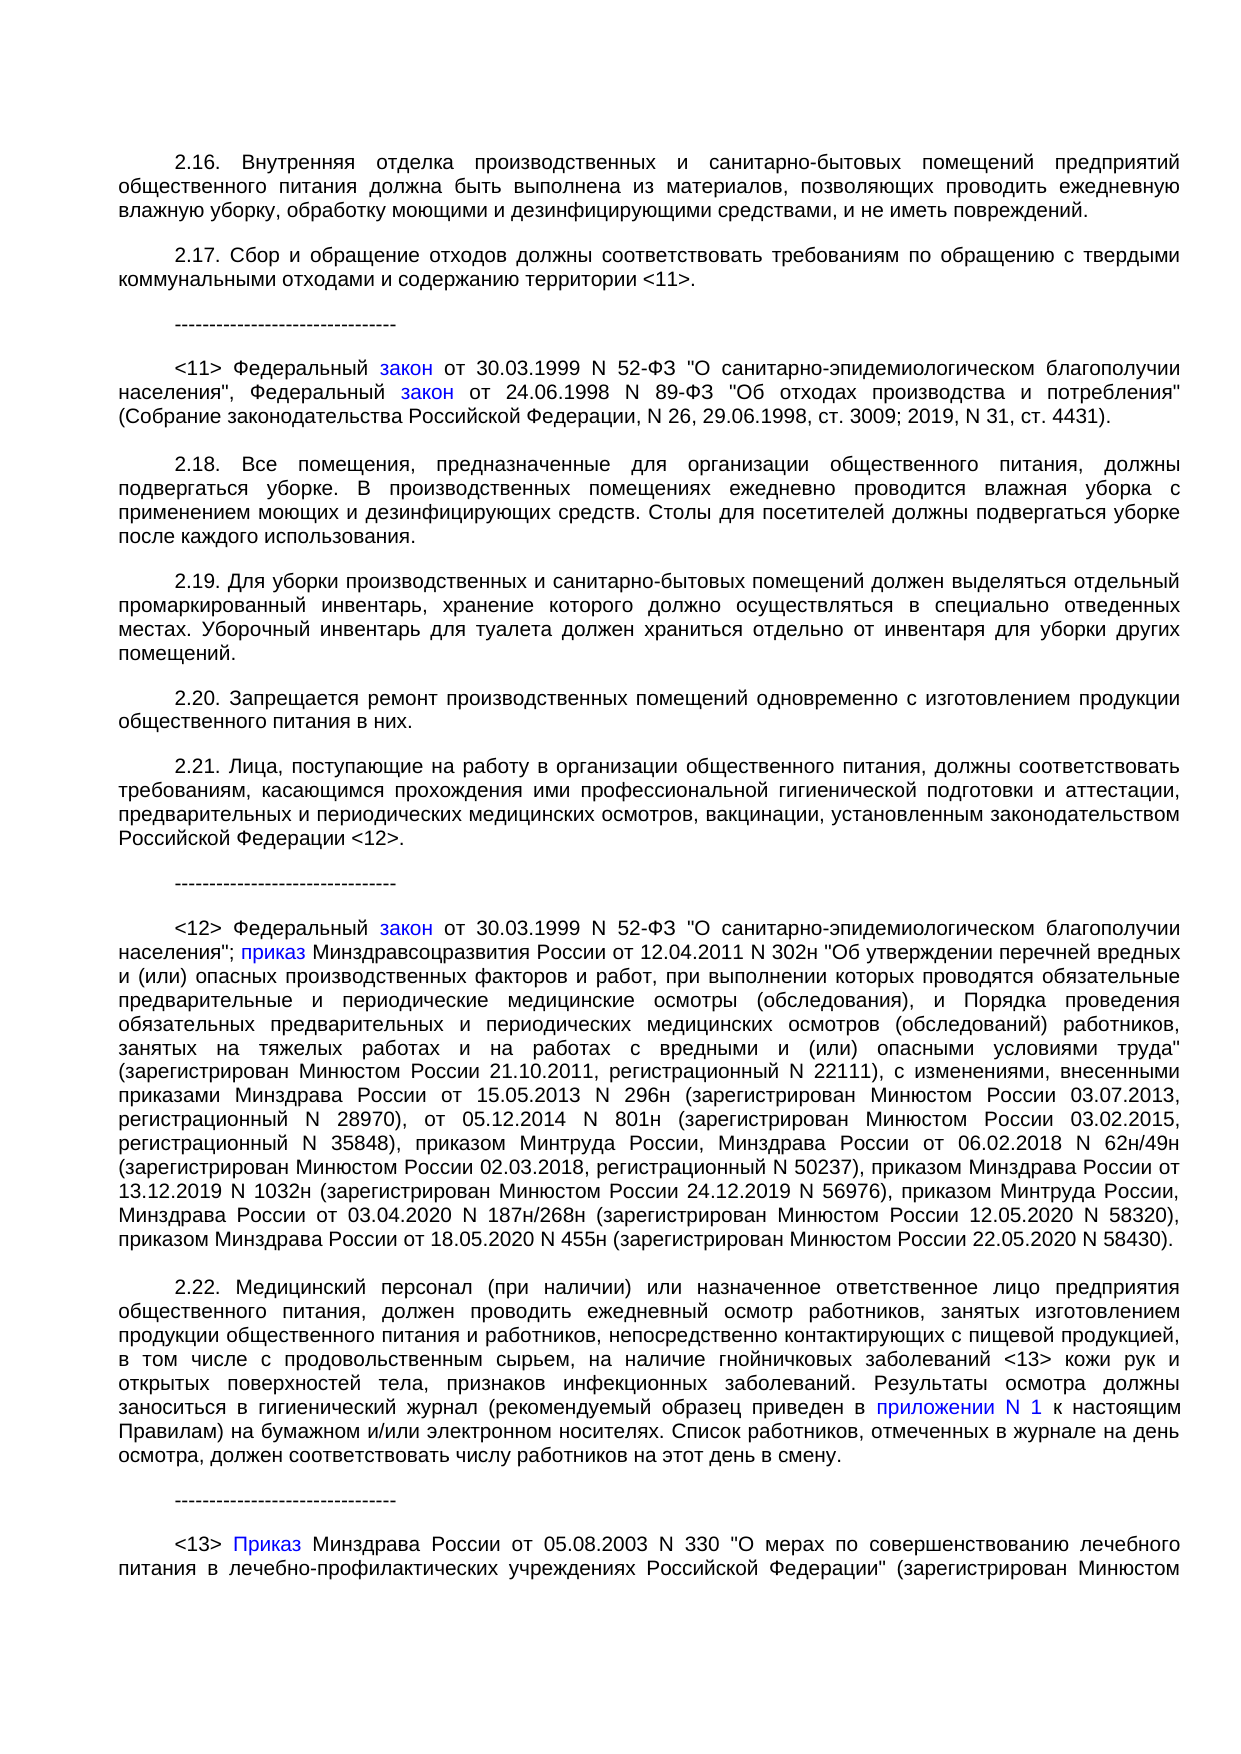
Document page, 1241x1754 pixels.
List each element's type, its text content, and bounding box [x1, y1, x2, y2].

text <11> Федеральный закон от 30.03.1999 N 52-ФЗ "О санитарно-эпидемиологическом благополучии населения", Федеральный закон от 24.06.1998 N 89-ФЗ "Об отходах производства и потребления" (Собрание законодательства Российской Федерации, N 26, 29.06.1998, ст. 3009; 2019, N 31, ст. 4431). [118, 356, 1181, 428]
text -------------------------------- [118, 871, 1181, 895]
text 2.20. Запрещается ремонт производственных помещений одновременно с изготовлением продукции общественного питания в них. [118, 685, 1181, 733]
text 2.16. Внутренняя отделка производственных и санитарно-бытовых помещений предприятий общественного питания должна быть выполнена из материалов, позволяющих проводить ежедневную влажную уборку, обработку моющими и дезинфицирующими средствами, и не иметь повреждений. [118, 150, 1181, 222]
text -------------------------------- [118, 311, 1181, 335]
text 2.17. Сбор и обращение отходов должны соответствовать требованиям по обращению с твердыми коммунальными отходами и содержанию территории <11>. [118, 243, 1181, 291]
text 2.18. Все помещения, предназначенные для организации общественного питания, должны подвергаться уборке. В производственных помещениях ежедневно проводится влажная уборка с применением моющих и дезинфицирующих средств. Столы для посетителей должны подвергаться уборке после каждого использования. [118, 452, 1181, 548]
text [118, 1532, 1181, 1580]
text <12> Федеральный закон от 30.03.1999 N 52-ФЗ "О санитарно-эпидемиологическом благополучии населения"; приказ Минздравсоцразвития России от 12.04.2011 N 302н "Об утверждении перечней вредных и (или) опасных производственных факторов и работ, при выполнении которых проводятся обязательные предварительные и периодические медицинские осмотры (обследования), и Порядка проведения обязательных предварительных и периодических медицинских осмотров (обследований) работников, занятых на тяжелых работах и на работах с вредными и (или) опасными условиями труда" (зарегистрирован Минюстом России 21.10.2011, регистрационный N 22111), с изменениями, внесенными приказами Минздрава России от 15.05.2013 N 296н (зарегистрирован Минюстом России 03.07.2013, регистрационный N 28970), от 05.12.2014 N 801н (зарегистрирован Минюстом России 03.02.2015, регистрационный N 35848), приказом Минтруда России, Минздрава России от 06.02.2018 N 62н/49н (зарегистрирован Минюстом России 02.03.2018, регистрационный N 50237), приказом Минздрава России от 13.12.2019 N 1032н (зарегистрирован Минюстом России 24.12.2019 N 56976), приказом Минтруда России, Минздрава России от 03.04.2020 N 187н/268н (зарегистрирован Минюстом России 12.05.2020 N 58320), приказом Минздрава России от 18.05.2020 N 455н (зарегистрирован Минюстом России 22.05.2020 N 58430). [118, 916, 1181, 1251]
text 2.22. Медицинский персонал (при наличии) или назначенное ответственное лицо предприятия общественного питания, должен проводить ежедневный осмотр работников, занятых изготовлением продукции общественного питания и работников, непосредственно контактирующих с пищевой продукцией, в том числе с продовольственным сырьем, на наличие гнойничковых заболеваний <13> кожи рук и открытых поверхностей тела, признаков инфекционных заболеваний. Результаты осмотра должны заноситься в гигиенический журнал (рекомендуемый образец приведен в приложении N 1 к настоящим Правилам) на бумажном и/или электронном носителях. Список работников, отмеченных в журнале на день осмотра, должен соответствовать числу работников на этот день в смену. [118, 1275, 1181, 1467]
text 2.19. Для уборки производственных и санитарно-бытовых помещений должен выделяться отдельный промаркированный инвентарь, хранение которого должно осуществляться в специально отведенных местах. Уборочный инвентарь для туалета должен храниться отдельно от инвентаря для уборки других помещений. [118, 569, 1181, 664]
text 2.21. Лица, поступающие на работу в организации общественного питания, должны соответствовать требованиям, касающимся прохождения ими профессиональной гигиенической подготовки и аттестации, предварительных и периодических медицинских осмотров, вакцинации, установленным законодательством Российской Федерации <12>. [118, 754, 1181, 850]
text -------------------------------- [118, 1487, 1181, 1511]
